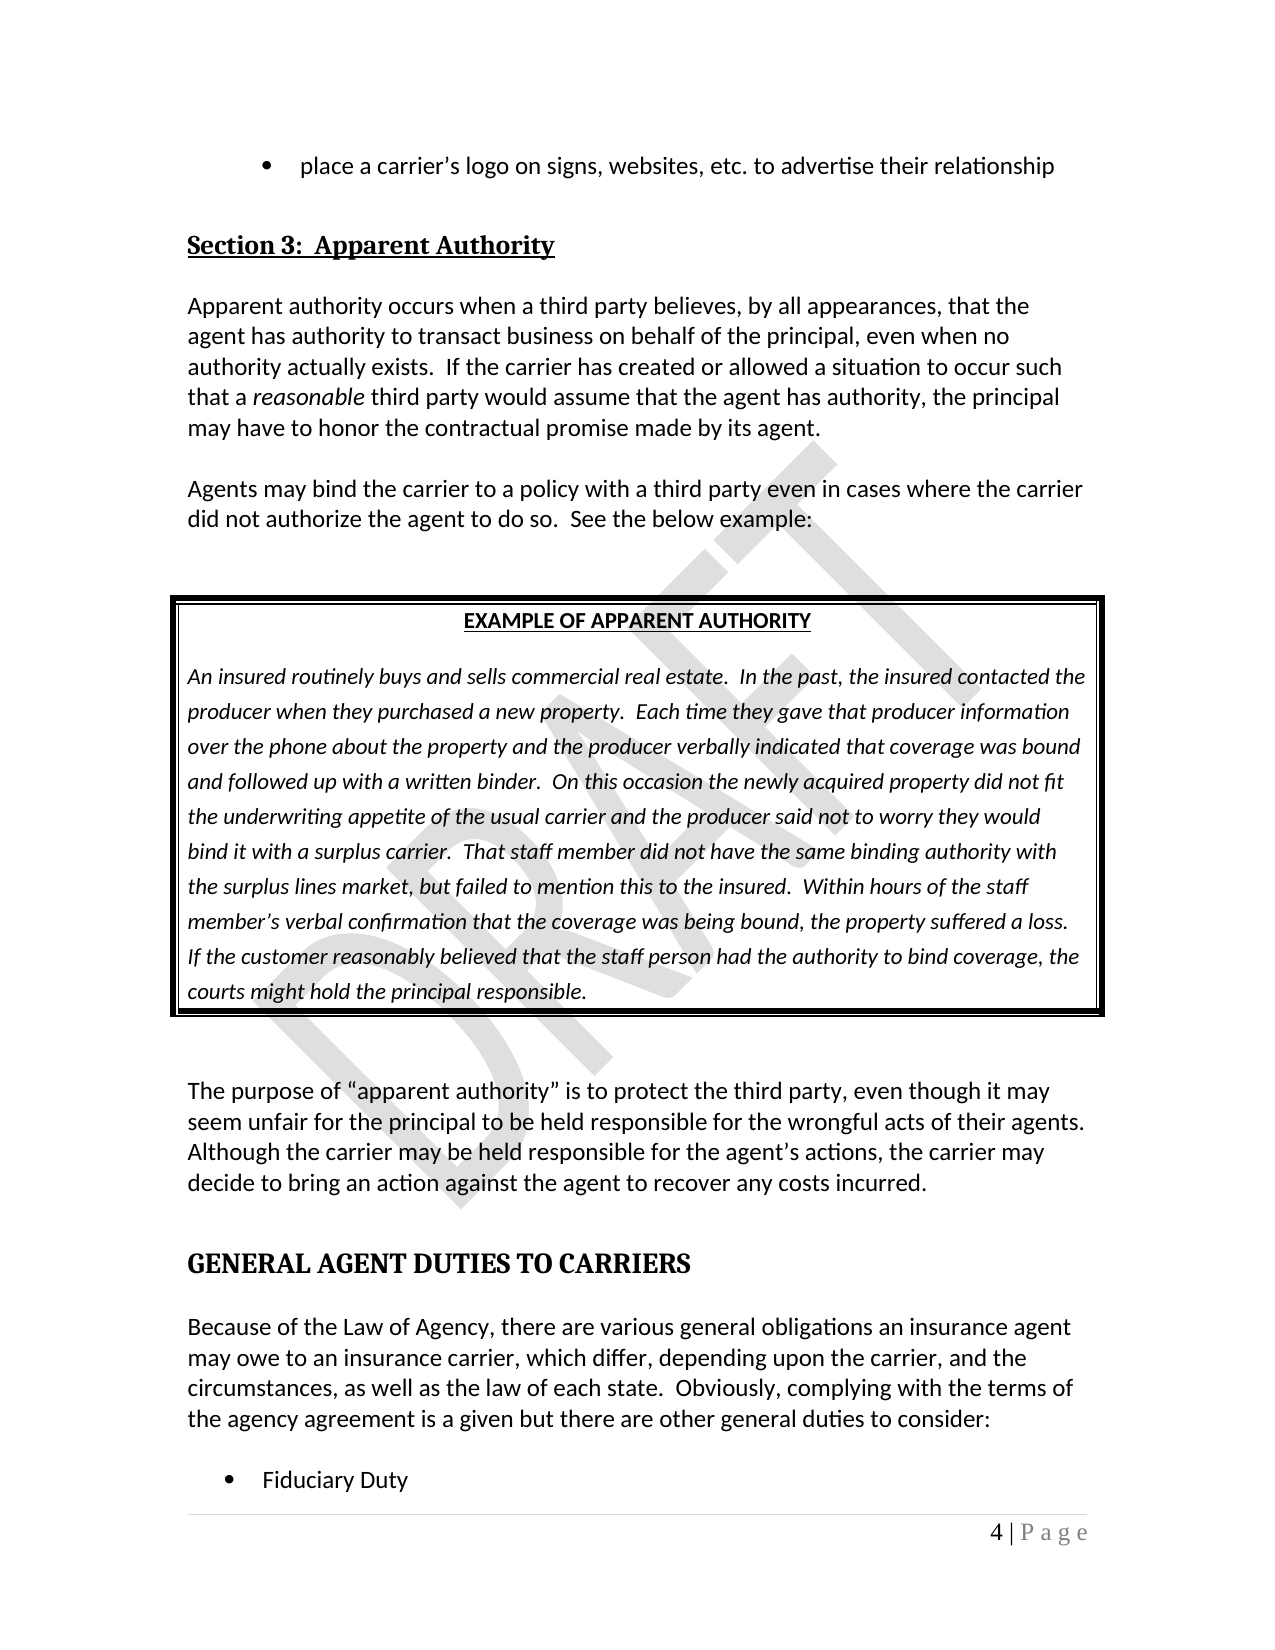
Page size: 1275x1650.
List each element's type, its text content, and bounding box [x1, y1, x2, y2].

text Example of apparent authority [179, 605, 1096, 635]
list place a carrier’s logo on signs, websites, etc. to advertise their relationship [262, 150, 1087, 181]
text The purpose of “apparent authority” is to protect the third party, even though it may seem unfair for the principal to be held responsible for the wrongful acts of their agents. Although the carrier may be held responsible for the agent’s actions, the carrier may decide to bring an action against the agent to recover any costs incurred. [187, 1075, 1087, 1197]
list Fiduciary Duty [225, 1464, 1087, 1494]
text An insured routinely buys and sells commercial real estate. In the past, the insured contacted the producer when they purchased a new property. Each time they gave that producer information over the phone about the property and the producer verbally indicated that coverage was bound and followed up with a written binder. On occasionthe producer . That staff member did not have the same binding authority, but failed to mention this to the insured. Within hours of the staff member’s verbal confirmation that the coverage was being bound, the property suffered a loss. If the customer reasonably believed that the staff person had the authority to bind coverage, the courts might hold the principal responsible. [179, 651, 1096, 1008]
text Apparent authority occurs when a third party believes, by all appearances, that the agent has authority to transact business on behalf of the principal, even when no authority actually exists. If the carrier has created or allowed a situation to occur such that a reasonable third party would assume that the agent has authority, the principal may have to honor the contractual promise made by agent. [187, 290, 1087, 443]
subtitle General Agent Duties to Carriers [187, 1247, 1087, 1281]
text Agents may bind the carrier to a policy with a third party even in cases where the carrier did not authorize the agent to do so. See the below example: [187, 473, 1087, 534]
text here are various general obligations an insurance agent may owe to an insurance carrier, which differ, depending upon the circumstances, as well as the law of each state. Obviously, complying with the agency agreement is a given but here are general duties to consider: [187, 1311, 1087, 1433]
subtitle Apparent Authority [187, 230, 1087, 261]
